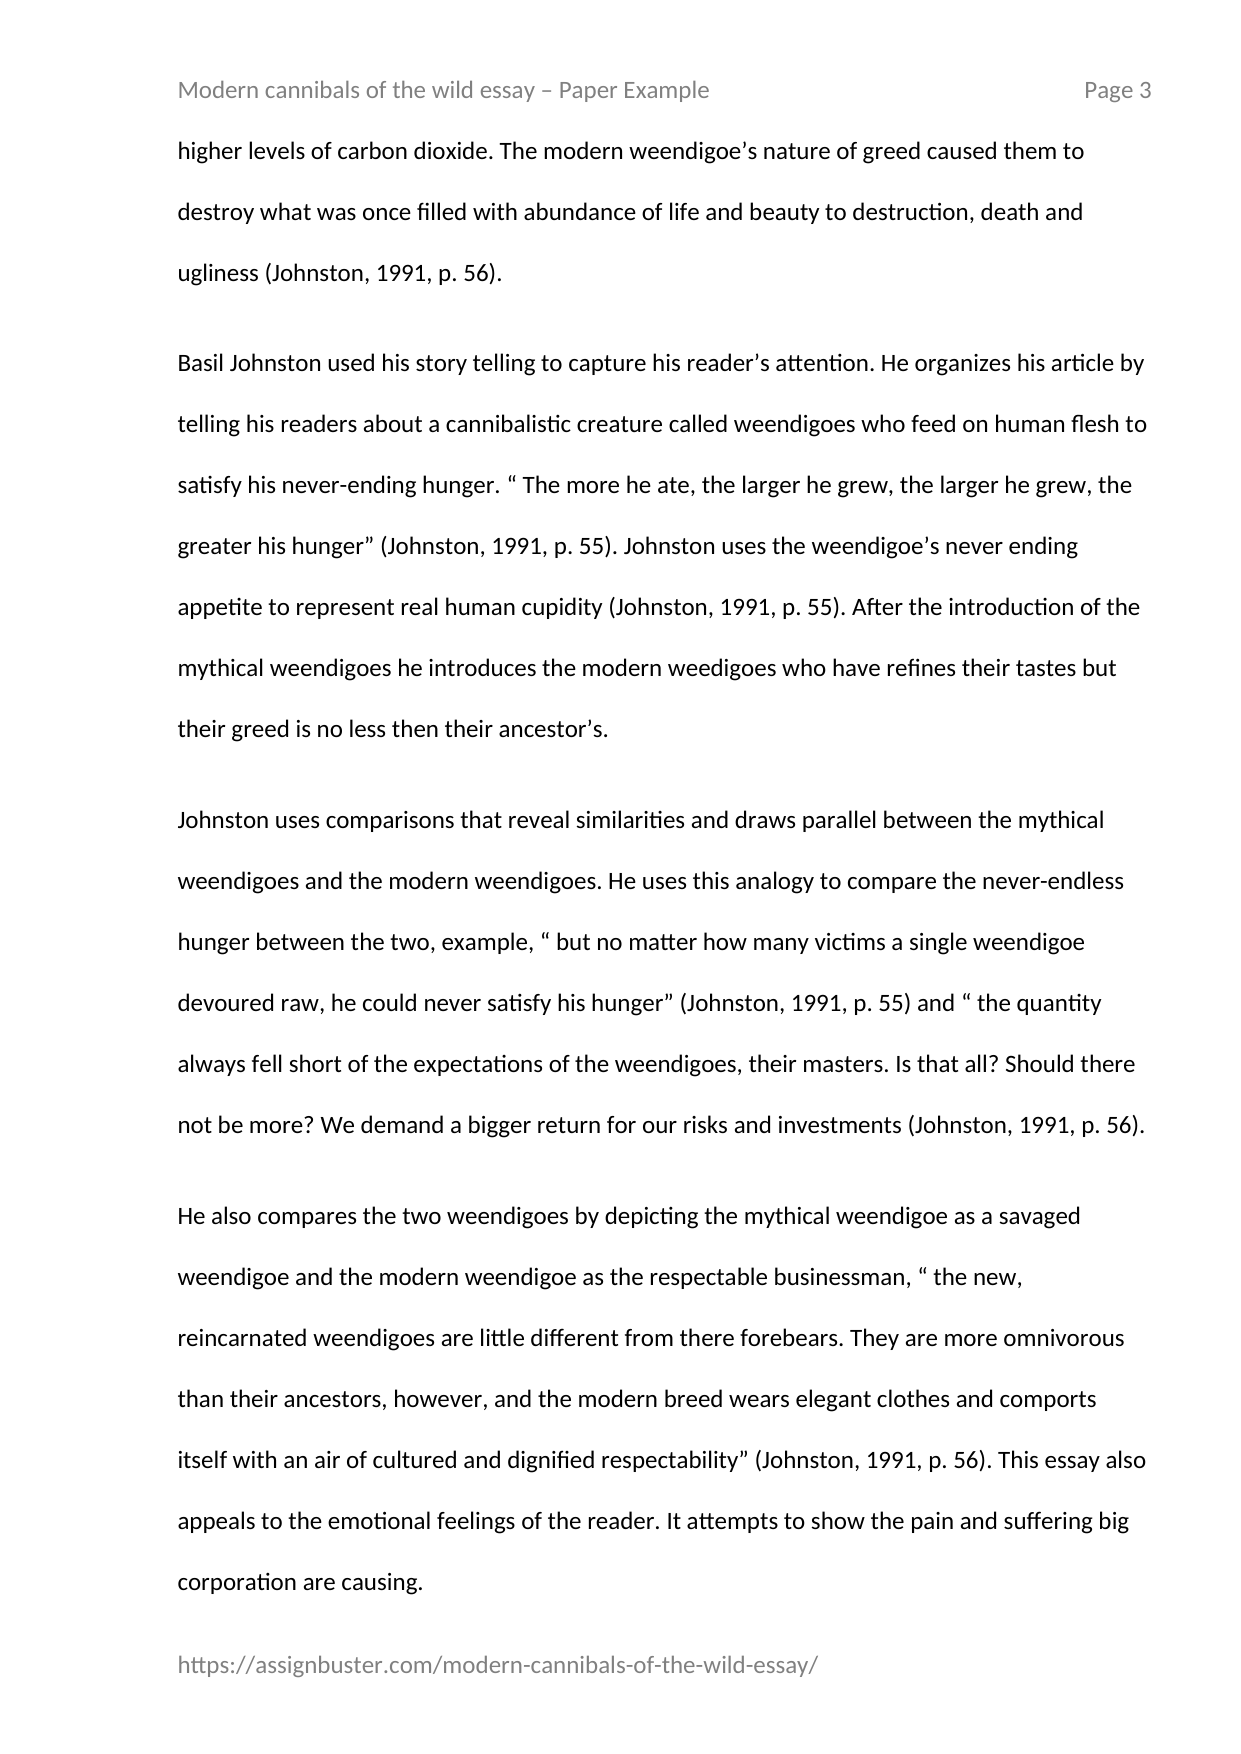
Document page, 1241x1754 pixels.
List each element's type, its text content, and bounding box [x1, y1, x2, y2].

text Johnston uses comparisons that reveal similarities and draws parallel between the mythical weendigoes and the modern weendigoes. He uses this analogy to compare the never-endless hunger between the two, example, “ but no matter how many victims a single weendigoe devoured raw, he could never satisfy his hunger” (Johnston, 1991, p. 55) and “ the quantity always fell short of the expectations of the weendigoes, their masters. Is that all? Should there not be more? We demand a bigger return for our risks and investments (Johnston, 1991, p. 56). [177, 804, 1152, 1140]
text He also compares the two weendigoes by depicting the mythical weendigoe as a savaged weendigoe and the modern weendigoe as the respectable businessman, “ the new, reincarnated weendigoes are little different from there forebears. They are more omnivorous than their ancestors, however, and the modern breed wears elegant clothes and comports itself with an air of cultured and dignified respectability” (Johnston, 1991, p. 56). This essay also appeals to the emotional feelings of the reader. It attempts to show the pain and suffering big corporation are causing. [177, 1200, 1152, 1597]
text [177, 135, 1152, 287]
text Basil Johnston used his story telling to capture his reader’s attention. He organizes his article by telling his readers about a cannibalistic creature called weendigoes who feed on human flesh to satisfy his never-ending hunger. “ The more he ate, the larger he grew, the larger he grew, the greater his hunger” (Johnston, 1991, p. 55). Johnston uses the weendigoe’s never ending appetite to represent real human cupidity (Johnston, 1991, p. 55). After the introduction of the mythical weendigoes he introduces the modern weedigoes who have refines their tastes but their greed is no less then their ancestor’s. [177, 347, 1152, 744]
